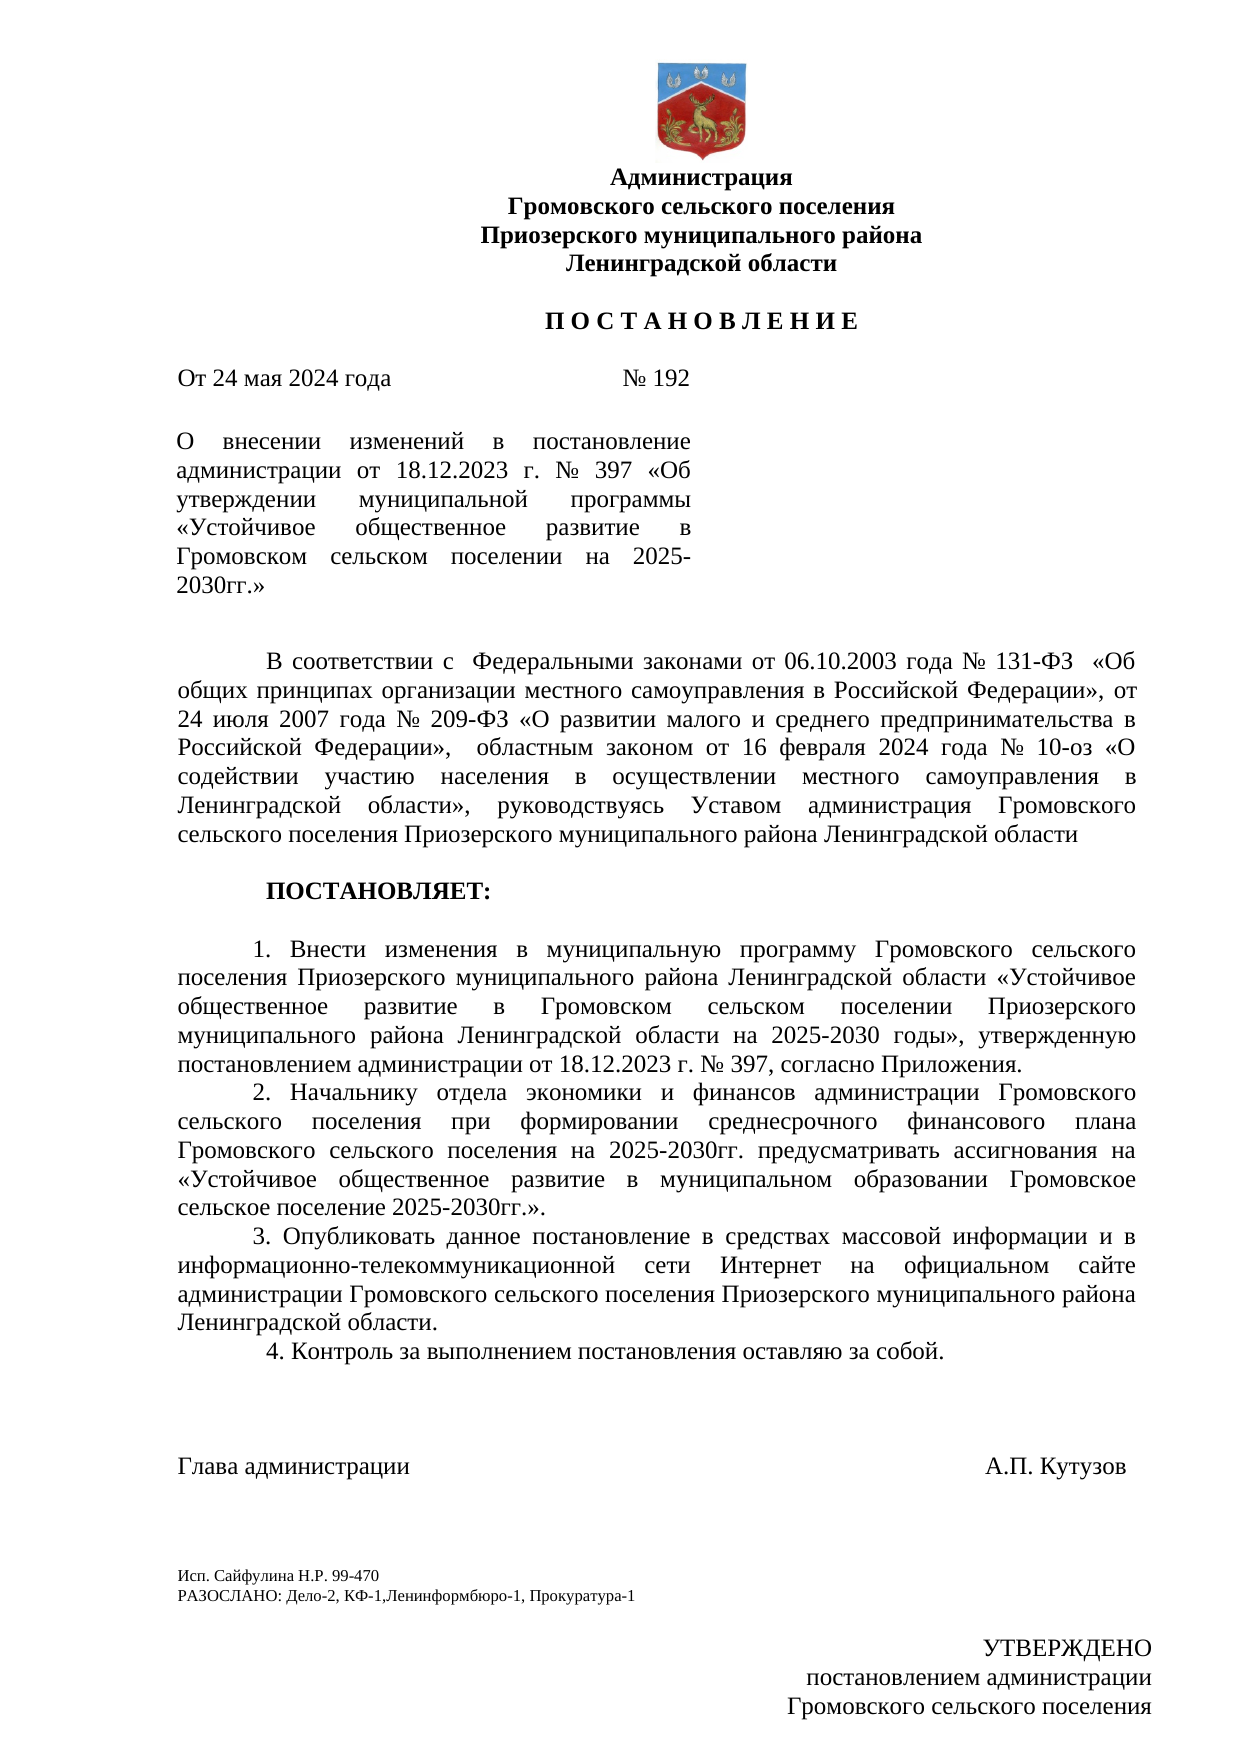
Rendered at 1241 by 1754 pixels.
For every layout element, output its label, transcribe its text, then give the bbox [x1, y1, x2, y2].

text П О С Т А Н О В Л Е Н И Е [177, 306, 1137, 335]
text От 24 мая 2024 года № 192 [177, 363, 1137, 392]
text 2. Начальнику отдела экономики и финансов администрации Громовского сельского поселения при формировании среднесрочного финансового плана Громовского сельского поселения на 2025-2030гг. предусматривать ассигнования на «Устойчивое общественное развитие в муниципальном образовании Громовское сельское поселение 2025-2030гг.». [177, 1077, 1137, 1221]
text 4. Контроль за выполнением постановления оставляю за собой. [266, 1336, 1137, 1365]
text РАЗОСЛАНО: Дело-2, КФ-1,Ленинформбюро-1, Прокуратура-1 [177, 1585, 1137, 1604]
text 3. Опубликовать данное постановление в средствах массовой информации и в информационно-телекоммуникационной сети Интернет на официальном сайте администрации Громовского сельского поселения Приозерского муниципального района Ленинградской области. [177, 1221, 1137, 1336]
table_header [661, 1633, 1163, 1739]
text В соответствии с Федеральными законами от 06.10.2003 года № 131-ФЗ «Об общих принципах организации местного самоуправления в Российской Федерации», от 24 июля 2007 года № 209-ФЗ «О развитии малого и среднего предпринимательства в Российской Федерации», областным законом от 16 февраля 2024 года № 10-оз «О содействии участию населения в осуществлении местного самоуправления в Ленинградской области», руководствуясь Уставом администрация Громовского сельского поселения Приозерского муниципального района Ленинградской области [177, 646, 1137, 847]
picture [655, 59, 748, 163]
text Громовского сельского поселения [177, 191, 1137, 220]
text Исп. Сайфулина Н.Р. 99-470 [177, 1566, 1137, 1585]
text Администрация [177, 162, 1137, 191]
text Ленинградской области [177, 248, 1137, 277]
text Приозерского муниципального района [177, 220, 1137, 248]
text Постановляет: [177, 876, 1137, 905]
text Глава администрации А.П. Кутузов [177, 1451, 1137, 1480]
text 1. Внести изменения в муниципальную программу Громовского сельского поселения Приозерского муниципального района Ленинградской области «Устойчивое общественное развитие в Громовском сельском поселении Приозерского муниципального района Ленинградской области на 2025-2030 годы», утвержденную постановлением администрации от 18.12.2023 г. № 397, согласно Приложения. [177, 934, 1137, 1077]
